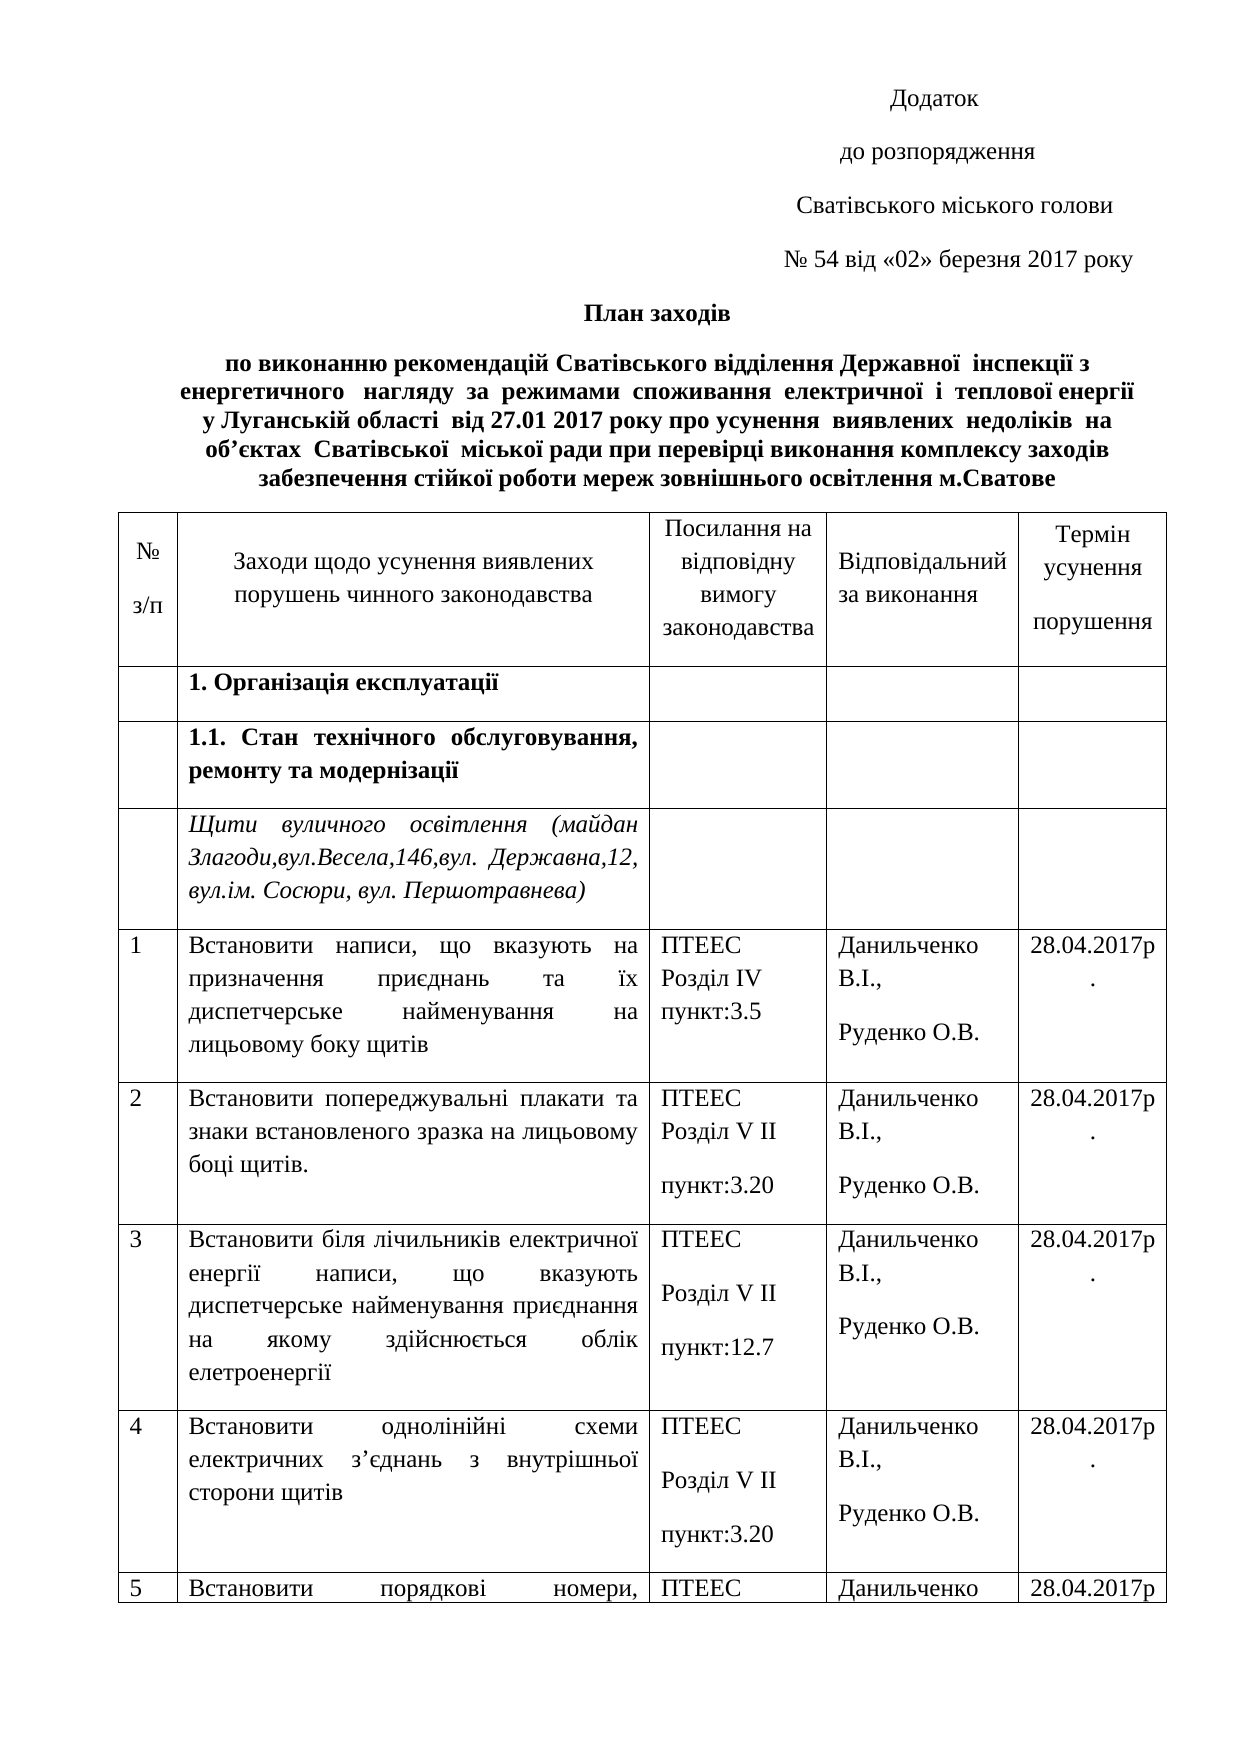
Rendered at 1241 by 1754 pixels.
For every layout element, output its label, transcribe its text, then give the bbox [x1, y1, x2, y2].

table_cell [650, 809, 826, 929]
text № 54 від «02» березня 2017 року [177, 244, 1137, 273]
table_cell 2 [119, 1083, 177, 1223]
table_cell 28.04.2017р. [1019, 1573, 1166, 1602]
table_cell Данильченко В.І., Руденко О.В. [827, 1411, 1018, 1572]
table_cell [119, 667, 177, 721]
table_cell [1019, 667, 1166, 721]
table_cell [827, 1573, 1018, 1602]
table_cell 3 [119, 1225, 177, 1410]
text до розпорядження [177, 136, 1137, 165]
table_cell Данильченко В.І., Руденко О.В. [827, 930, 1018, 1082]
table_cell [827, 667, 1018, 721]
table_cell [119, 722, 177, 808]
table_header Посилання на відповідну вимогу законодавства [650, 513, 826, 666]
table_cell 1. Організація експлуатації [178, 667, 649, 721]
table_cell [827, 722, 1018, 808]
text Сватівського міського голови [177, 190, 1137, 219]
table_cell Данильченко В.І., Руденко О.В. [827, 1083, 1018, 1223]
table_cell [650, 1573, 826, 1602]
table_cell Встановити попереджувальні плакати та знаки встановленого зразка на лицьовому боці щитів. [178, 1083, 649, 1223]
table_cell Данильченко В.І., Руденко О.В. [827, 1225, 1018, 1410]
table_cell 28.04.2017р. [1019, 930, 1166, 1082]
table_cell 5 [119, 1573, 177, 1602]
text План заходів [177, 298, 1137, 327]
table_cell Встановити написи, що вказують на призначення приєднань та їх диспетчерське найменування на лицьовому боку щитів [178, 930, 649, 1082]
table_cell ПТЕЕС Розділ V II пункт:3.20 [650, 1411, 826, 1572]
table_cell ПТЕЕС Розділ IV пункт:3.5 [650, 930, 826, 1082]
table_cell [1019, 809, 1166, 929]
table_cell 1 [119, 930, 177, 1082]
table_cell [650, 722, 826, 808]
table_cell 1.1. Стан технічного обслуговування, ремонту та модернізації [178, 722, 649, 808]
table_header Термін усунення порушення [1019, 513, 1166, 666]
text Додаток [177, 83, 1137, 111]
table_cell 28.04.2017р. [1019, 1411, 1166, 1572]
table_cell 28.04.2017р. [1019, 1083, 1166, 1223]
table_cell [827, 809, 1018, 929]
table_cell 28.04.2017р. [1019, 1225, 1166, 1410]
table_cell Щити вуличного освітлення (майдан Злагоди,вул.Весела,146,вул. Державна,12, вул.ім. Сосюри, вул. Першотравнева) [178, 809, 649, 929]
table_cell Встановити однолінійні схеми електричних з’єднань з внутрішньої сторони щитів [178, 1411, 649, 1572]
table_header № з/п [119, 513, 177, 666]
table_cell [1019, 722, 1166, 808]
table_cell ПТЕЕС Розділ V II пункт:12.7 [650, 1225, 826, 1410]
table_header Відповідальний за виконання [827, 513, 1018, 666]
table_cell 4 [119, 1411, 177, 1572]
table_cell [178, 1573, 649, 1602]
table_cell ПТЕЕС Розділ V II пункт:3.20 [650, 1083, 826, 1223]
table_header Заходи щодо усунення виявлених порушень чинного законодавства [178, 513, 649, 666]
table_cell [650, 667, 826, 721]
table_cell Встановити біля лічильників електричної енергії написи, що вказують диспетчерське найменування приєднання на якому здійснюється облік елетроенергії [178, 1225, 649, 1410]
table_cell [119, 809, 177, 929]
text по виконанню рекомендацій Сватівського відділення Державної інспекції з енергетичного нагляду за режимами споживання електричної і теплової енергії у Луганській області від 27.01 2017 року про усунення виявлених недоліків на об’єктах Сватівської міської ради при перевірці виконання комплексу заходів забезпечення стійкої роботи мереж зовнішнього освітлення м.Сватове [177, 348, 1137, 491]
